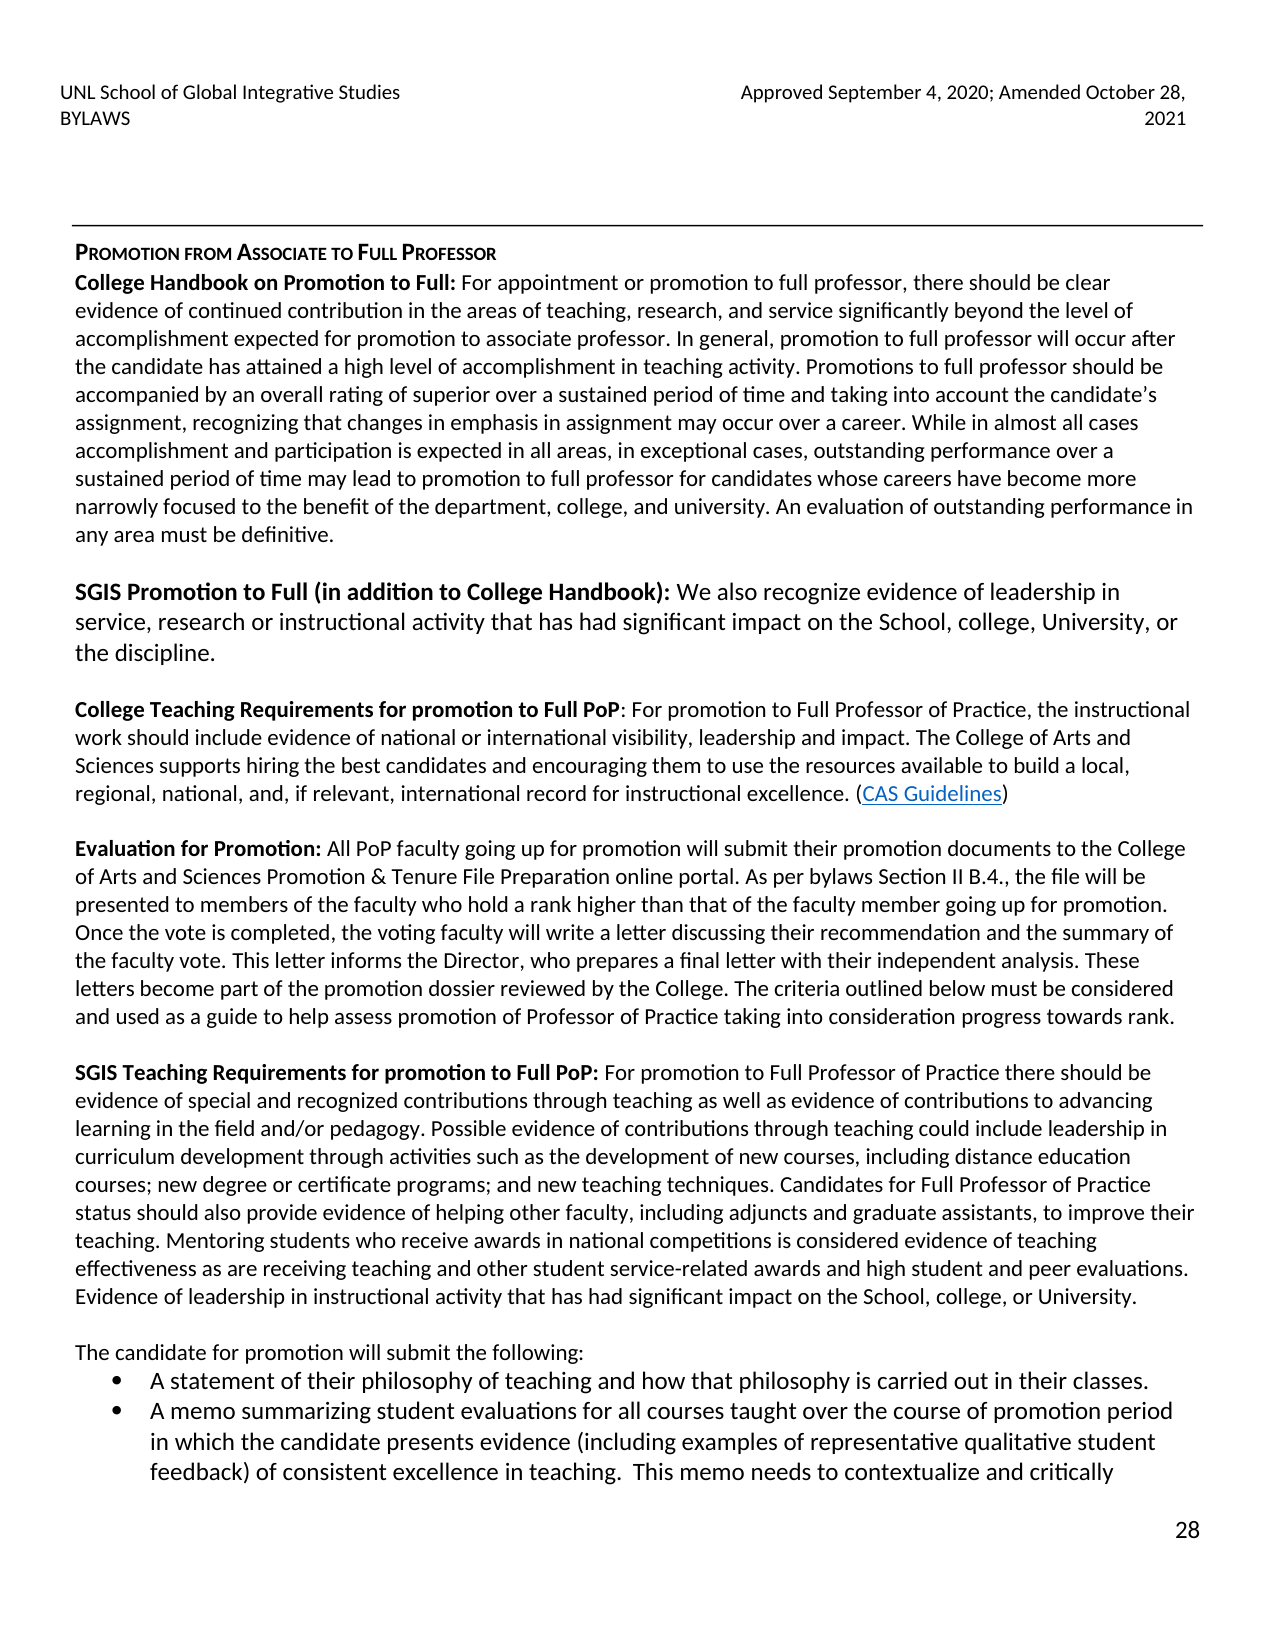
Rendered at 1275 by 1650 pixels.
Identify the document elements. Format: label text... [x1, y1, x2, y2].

text College Handbook on Promotion to Full: For appointment or promotion to full professor, there should be clear evidence of continued contribution in the areas of teaching, research, and service significantly beyond the level of accomplishment expected for promotion to associate professor. In general, promotion to full professor will occur after the candidate has attained a high level of accomplishment in teaching activity. Promotions to full professor should be accompanied by an overall rating of superior over a sustained period of time and taking into account the candidate’s assignment, recognizing that changes in emphasis in assignment may occur over a career. While in almost all cases accomplishment and participation is expected in all areas, in exceptional cases, outstanding performance over a sustained period of time may lead to promotion to full professor for candidates whose careers have become more narrowly focused to the benefit of the department, college, and university. An evaluation of outstanding performance in any area must be definitive. [75, 268, 1199, 548]
text The candidate for promotion will submit the following: [75, 1338, 1221, 1366]
text SGIS Promotion to Full (in addition to College Handbook): We also recognize evidence of leadership in service, research or instructional activity that has had significant impact on the School, college, University, or the discipline. [75, 576, 1197, 667]
text Evaluation for Promotion: All PoP faculty going up for promotion will submit their promotion documents to the College of Arts and Sciences Promotion & Tenure File Preparation online portal. As per bylaws Section II B.4., the file will be presented to members of the faculty who hold a rank higher than that of the faculty member going up for promotion. Once the vote is completed, the voting faculty will write a letter discussing their recommendation and the summary of the faculty vote. This letter informs the Director, who prepares a final letter with their independent analysis. These letters become part of the promotion dossier reviewed by the College. The criteria outlined below must be considered and used as a guide to help assess promotion of Professor of Practice taking into consideration progress towards rank. [75, 834, 1190, 1030]
list A statement of their philosophy of teaching and how that philosophy is carried out in their classes. [112, 1366, 1221, 1395]
text PROMOTION FROM ASSOCIATE TO FULL PROFESSOR [75, 196, 1221, 267]
text College Teaching Requirements for promotion to Full PoP: For promotion to Full Professor of Practice, the instructional work should include evidence of national or international visibility, leadership and impact. The College of Arts and Sciences supports hiring the best candidates and encouraging them to use the resources available to build a local, regional, national, and, if relevant, international record for instructional excellence. (CAS Guidelines) [75, 695, 1194, 807]
text SGIS Teaching Requirements for promotion to Full PoP: For promotion to Full Professor of Practice there should be evidence of special and recognized contributions through teaching as well as evidence of contributions to advancing learning in the field and/or pedagogy. Possible evidence of contributions through teaching could include leadership in curriculum development through activities such as the development of new courses, including distance education courses; new degree or certificate programs; and new teaching techniques. Candidates for Full Professor of Practice status should also provide evidence of helping other faculty, including adjuncts and graduate assistants, to improve their teaching. Mentoring students who receive awards in national competitions is considered evidence of teaching effectiveness as are receiving teaching and other student service-related awards and high student and peer evaluations. Evidence of leadership in instructional activity that has had significant impact on the School, college, or University. [75, 1058, 1198, 1310]
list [112, 1395, 1191, 1487]
